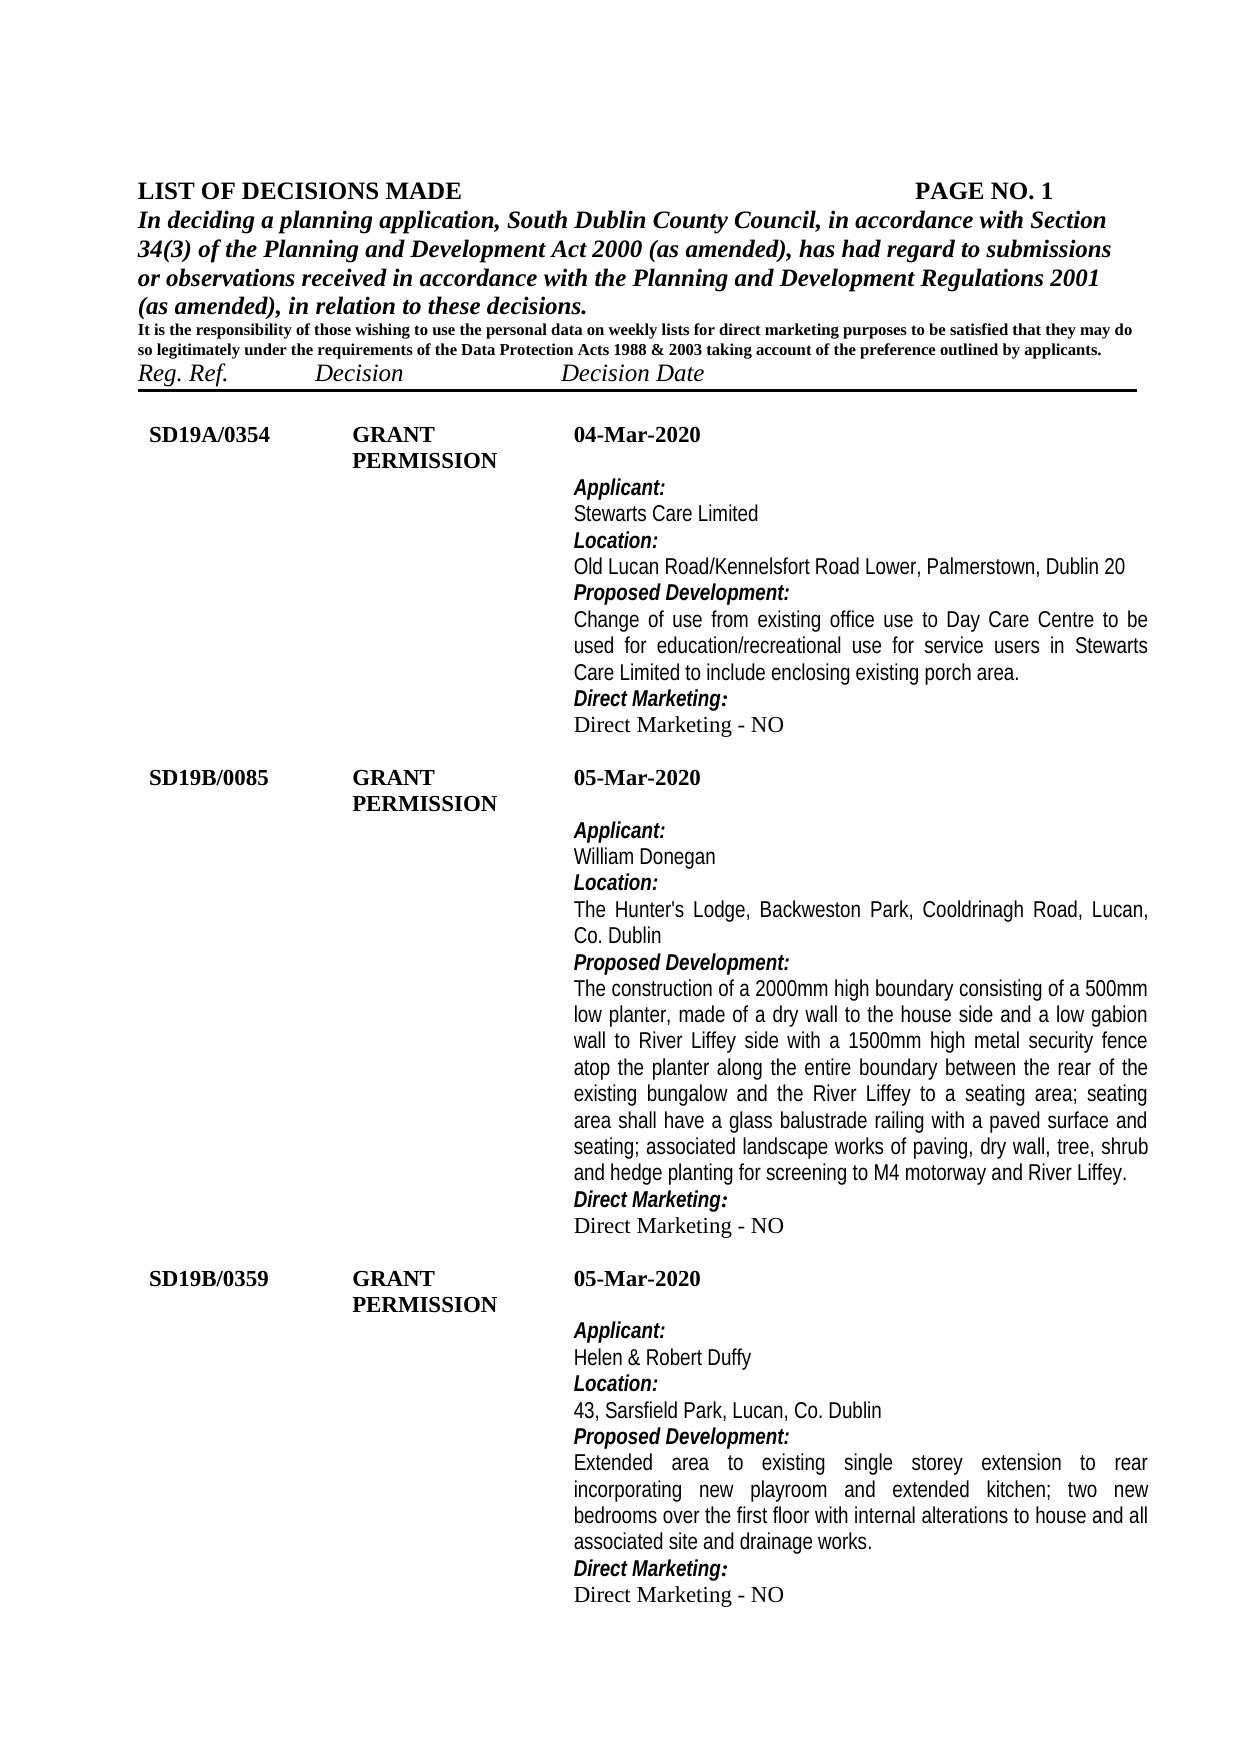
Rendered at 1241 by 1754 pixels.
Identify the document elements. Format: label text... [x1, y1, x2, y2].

table_cell GRANT PERMISSION [341, 1265, 562, 1607]
table_cell GRANT PERMISSION [341, 764, 562, 1265]
table_header GRANT PERMISSION [341, 421, 562, 764]
table_cell 05-Mar-2020 Applicant: William Donegan Location: The Hunter's Lodge, Backweston Park, Cooldrinagh Road, Lucan, Co. Dublin Proposed Development: The construction of a 2000mm high boundary consisting of a 500mm low planter, made of a dry wall to the house side and a low gabion wall to River Liffey side with a 1500mm high metal security fence atop the planter along the entire boundary between the rear of the existing bungalow and the River Liffey to a seating area; seating area shall have a glass balustrade railing with a paved surface and seating; associated landscape works of paving, dry wall, tree, shrub and hedge planting for screening to M4 motorway and River Liffey. Direct Marketing: Direct Marketing - NO [562, 764, 1160, 1265]
table_cell SD19B/0085 [138, 764, 341, 1265]
table_header SD19A/0354 [138, 421, 341, 764]
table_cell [562, 1265, 1160, 1607]
table_cell SD19B/0359 [138, 1265, 341, 1607]
table_header 04-Mar-2020 Applicant: Stewarts Care Limited Location: Old Lucan Road/Kennelsfort Road Lower, Palmerstown, Dublin 20 Proposed Development: Change of use from existing office use to Day Care Centre to be used for education/recreational use for service users in Stewarts Care Limited to include enclosing existing porch area. Direct Marketing: Direct Marketing - NO [562, 421, 1160, 764]
